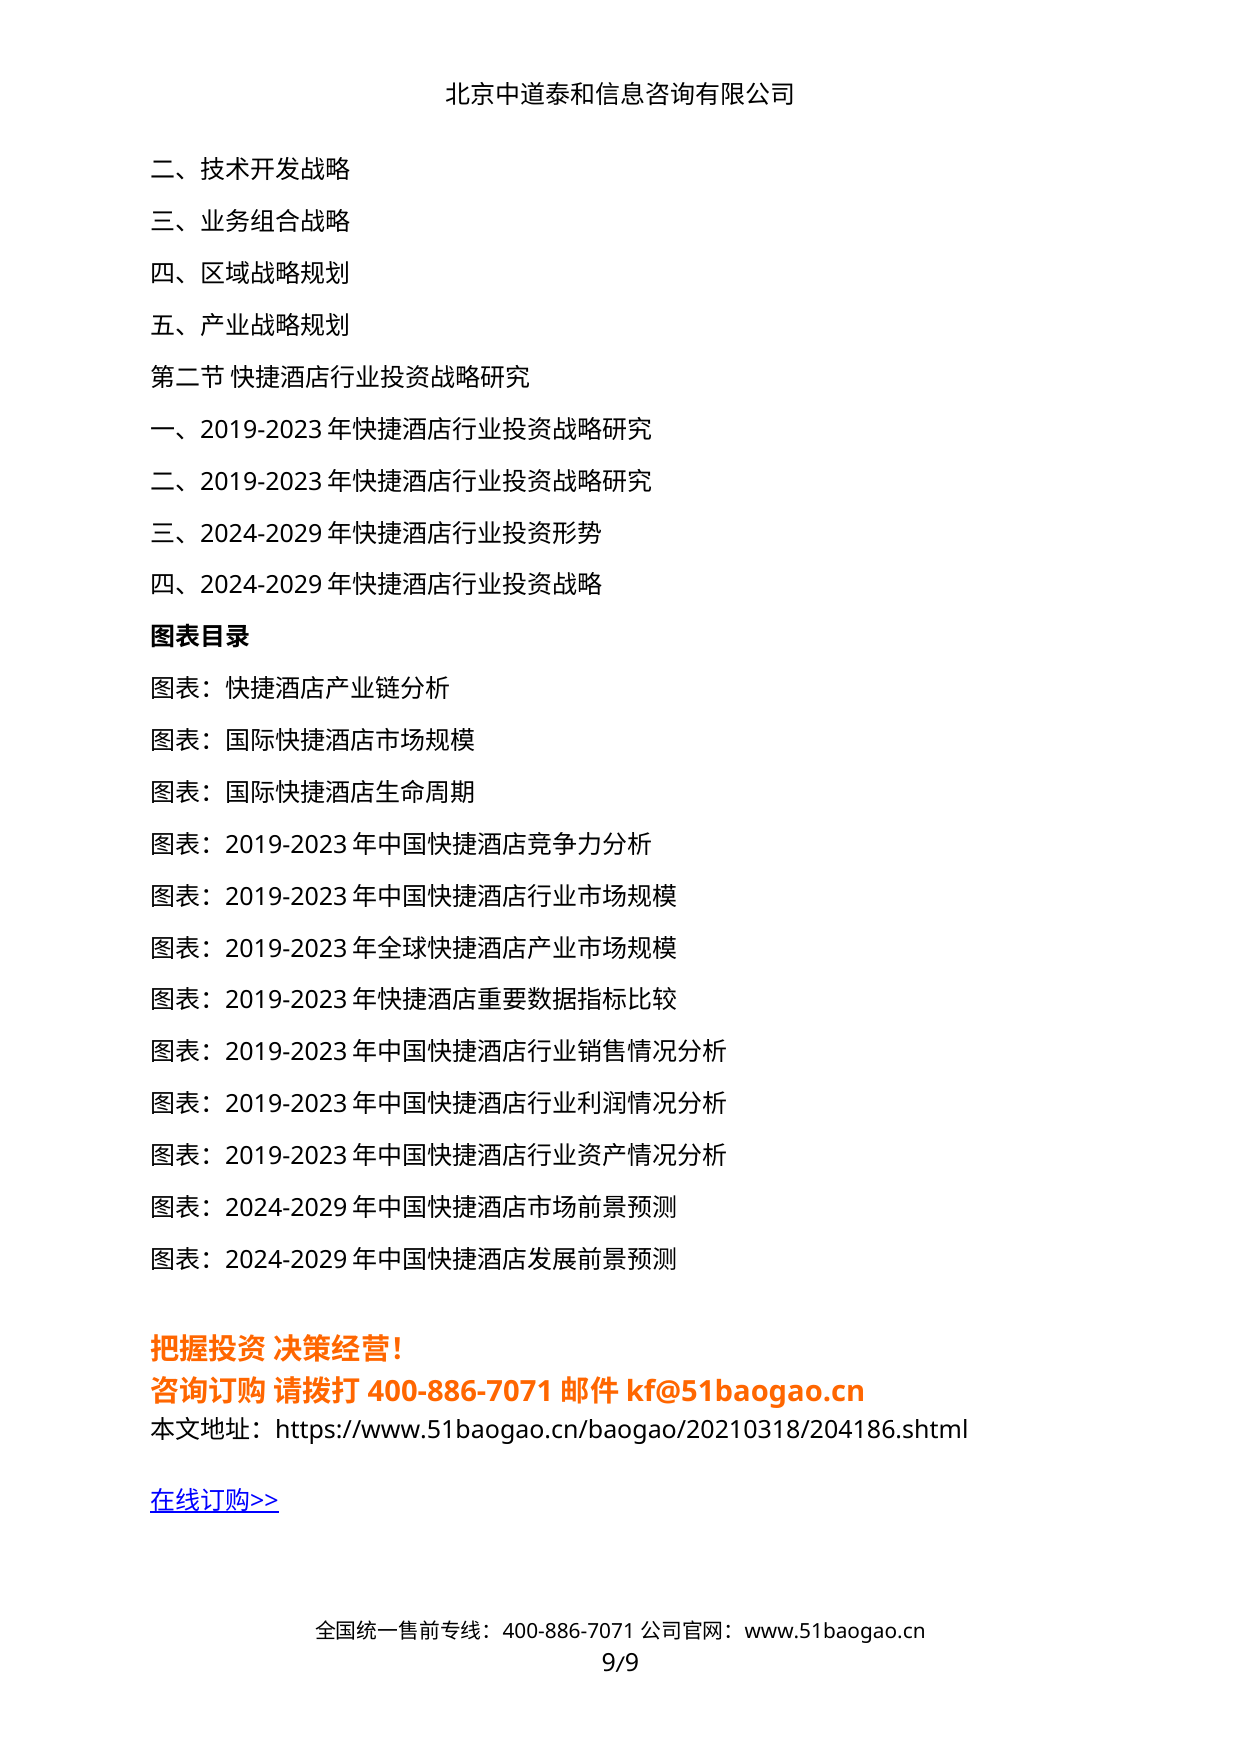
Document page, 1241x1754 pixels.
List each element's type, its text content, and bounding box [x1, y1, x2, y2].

text 二、2019-2023年快捷酒店行业投资战略研究 [150, 461, 1090, 497]
text 图表：2019-2023年中国快捷酒店行业销售情况分析 [150, 1032, 1090, 1068]
text 三、业务组合战略 [150, 202, 1090, 238]
text 图表：2019-2023年中国快捷酒店行业市场规模 [150, 876, 1090, 912]
text 图表：2019-2023年中国快捷酒店行业利润情况分析 [150, 1084, 1090, 1120]
text 图表：2019-2023年中国快捷酒店行业资产情况分析 [150, 1136, 1090, 1172]
text 图表：2024-2029年中国快捷酒店市场前景预测 [150, 1187, 1090, 1224]
text 图表：快捷酒店产业链分析 [150, 669, 1090, 705]
text 图表目录 [150, 617, 1090, 653]
text 图表：2019-2023年快捷酒店重要数据指标比较 [150, 980, 1090, 1016]
text 三、2024-2029年快捷酒店行业投资形势 [150, 513, 1090, 549]
text 图表：2019-2023年全球快捷酒店产业市场规模 [150, 928, 1090, 964]
text 图表：国际快捷酒店市场规模 [150, 721, 1090, 757]
text 图表：2019-2023年中国快捷酒店竞争力分析 [150, 824, 1090, 861]
text 一、2019-2023年快捷酒店行业投资战略研究 [150, 409, 1090, 446]
text 五、产业战略规划 [150, 306, 1090, 342]
text 二、技术开发战略 [150, 150, 1090, 186]
text 图表：2024-2029年中国快捷酒店发展前景预测 [150, 1239, 1090, 1276]
text 把握投资 决策经营！咨询订购 请拨打 400-886-7071 邮件 kf@51baogao.cn本文地址：https://www.51baogao.cn/baogao/20210318/204186.shtml [150, 1291, 1090, 1446]
text 四、区域战略规划 [150, 254, 1090, 290]
text 图表：国际快捷酒店生命周期 [150, 772, 1090, 809]
text 第二节 快捷酒店行业投资战略研究 [150, 357, 1090, 394]
text 四、2024-2029年快捷酒店行业投资战略 [150, 565, 1090, 601]
text 在线订购>> [150, 1446, 1090, 1517]
